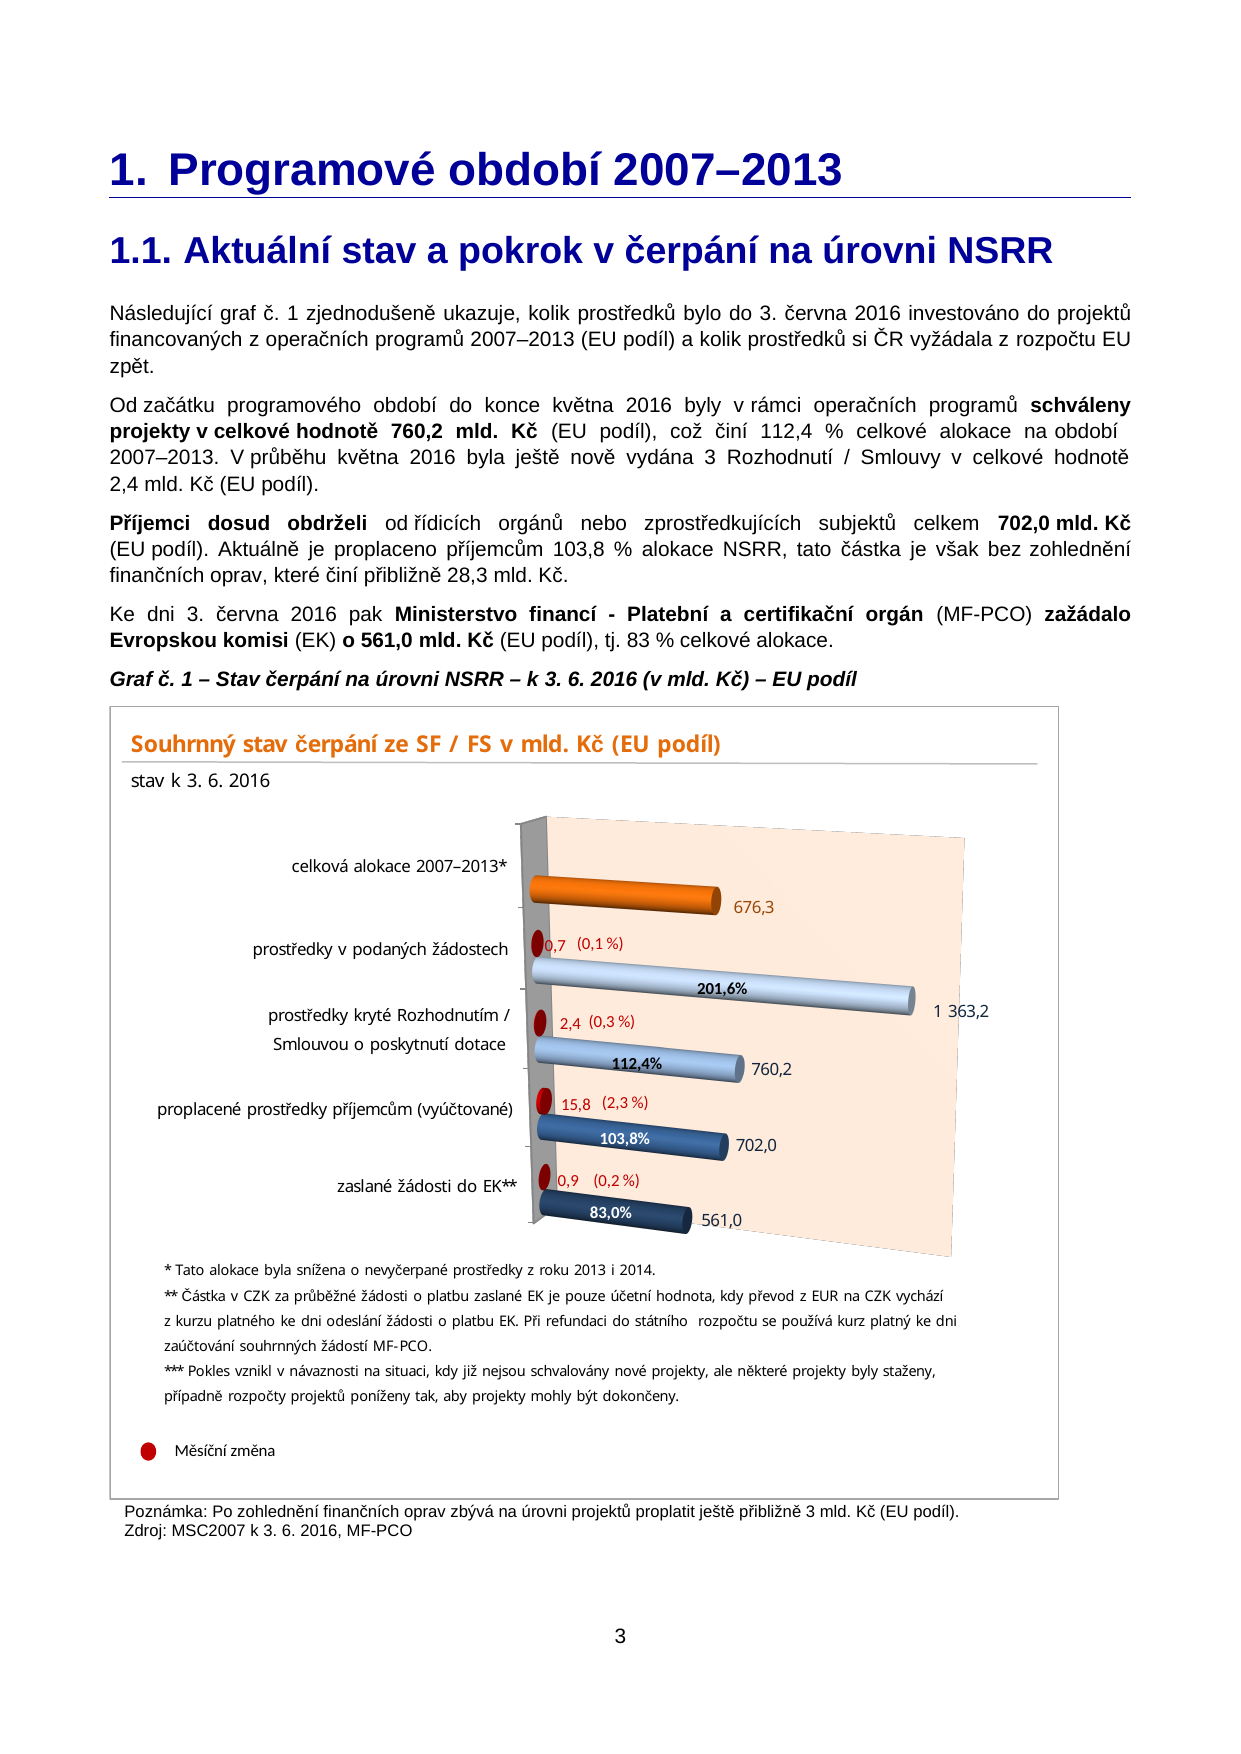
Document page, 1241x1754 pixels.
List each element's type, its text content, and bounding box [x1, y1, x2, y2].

subtitle Programové období 2007–2013 [109, 142, 1131, 197]
text Poznámka: Po zohlednění finančních oprav zbývá na úrovni projektů proplatit ještě přibližně 3 mld. Kč (EU podíl). [124, 1502, 1131, 1521]
text Příjemci dosud obdrželi od řídicích orgánů nebo zprostředkujících subjektů celkem 702,0 mld. Kč (EU podíl). Aktuálně je proplaceno příjemcům 103,8 % alokace NSRR, tato částka je však bez zohlednění finančních oprav, které činí přibližně 28,3 mld. Kč. [109, 510, 1131, 587]
text Od začátku programového období do konce května 2016 byly v rámci operačních programů schváleny projekty v celkové hodnotě 760,2 mld. Kč (EU podíl), což činí 112,4 % celkové alokace na období 2007–2013. V průběhu května 2016 byla ještě nově vydána 3 Rozhodnutí / Smlouvy v celkové hodnotě 2,4 mld. Kč (EU podíl). [109, 392, 1131, 495]
text Ke dni 3. června 2016 pak Ministerstvo financí - Platební a certifikační orgán (MF-PCO) zažádalo Evropskou komisi (EK) o 561,0 mld. Kč (EU podíl), tj. 83 % celkové alokace. [109, 602, 1131, 652]
text Zdroj: MSC2007 k 3. 6. 2016, MF-PCO [124, 1521, 1131, 1540]
subtitle Aktuální stav a pokrok v čerpání na úrovni NSRR [109, 228, 1131, 272]
text Následující graf č. 1 zjednodušeně ukazuje, kolik prostředků bylo do 3. června 2016 investováno do projektů financovaných z operačních programů 2007–2013 (EU podíl) a kolik prostředků si ČR vyžádala z rozpočtu EU zpět. [109, 301, 1131, 377]
